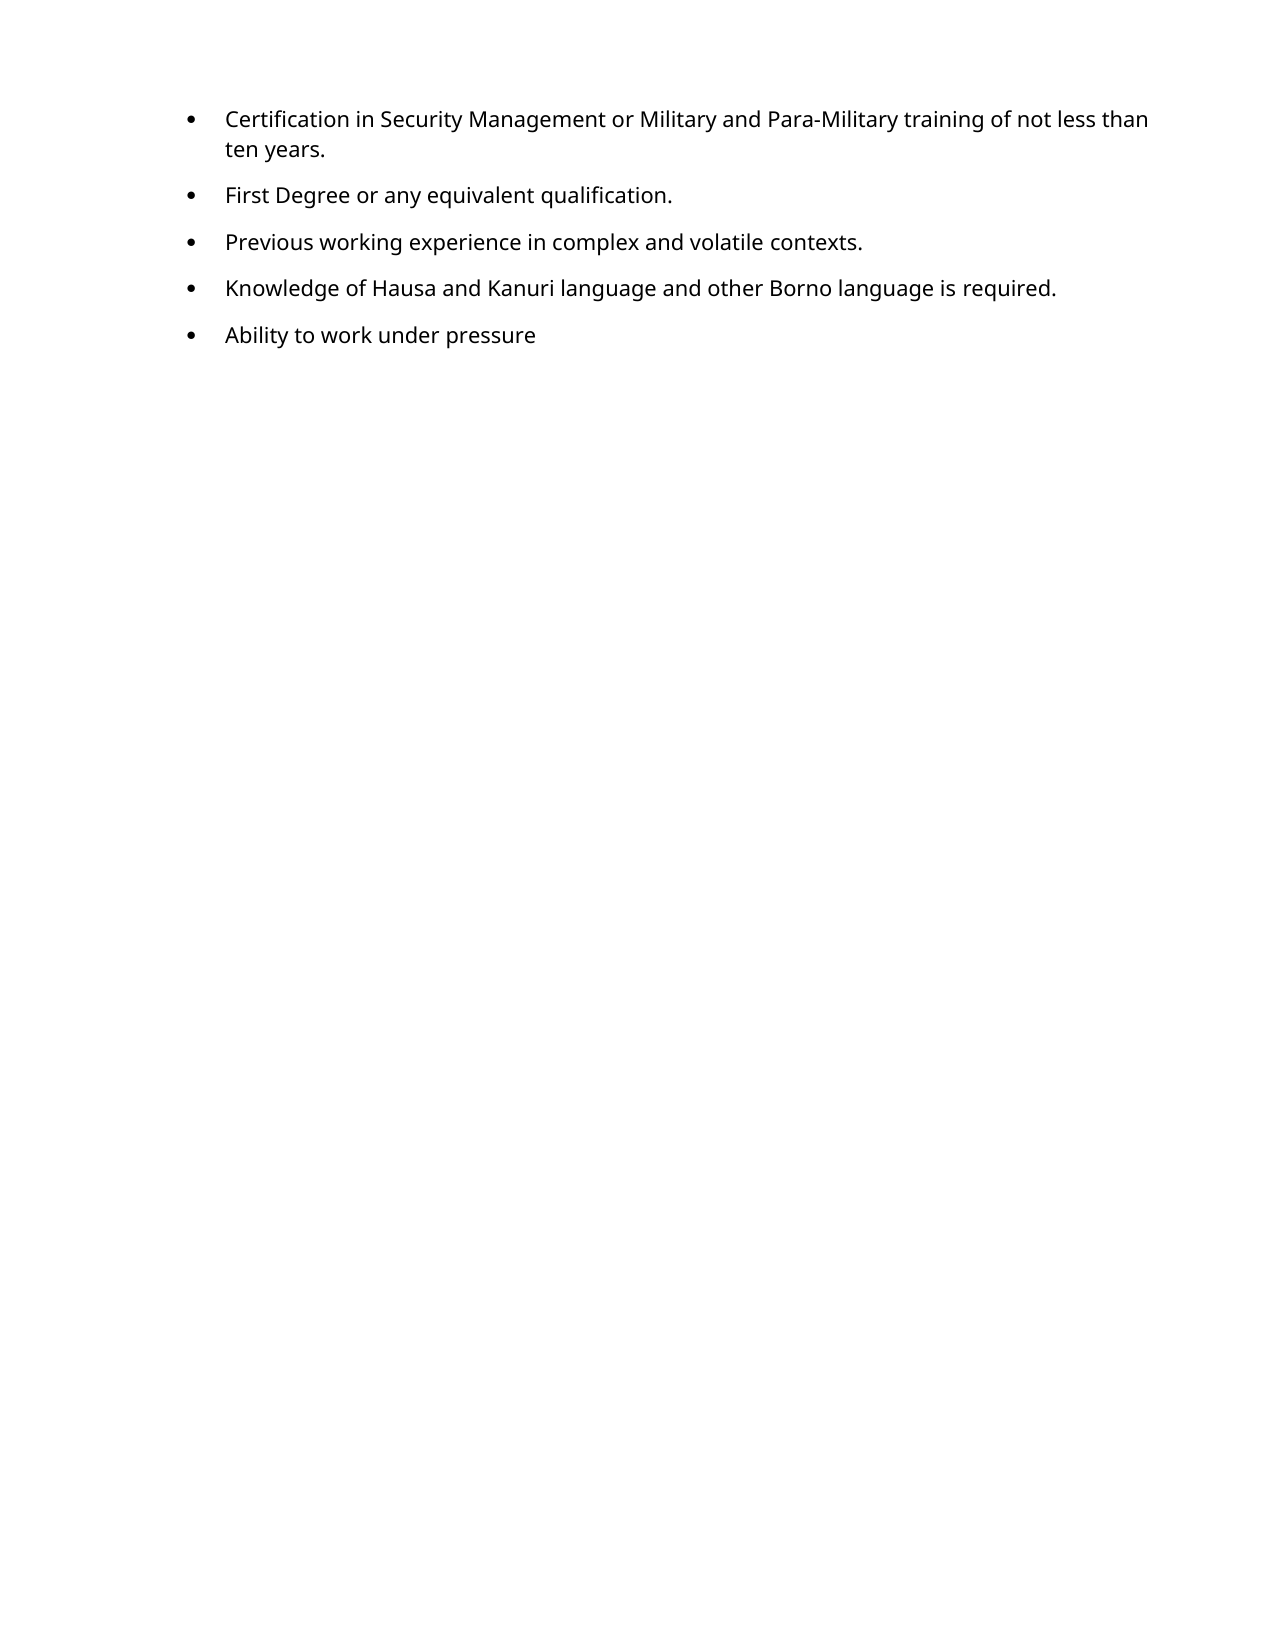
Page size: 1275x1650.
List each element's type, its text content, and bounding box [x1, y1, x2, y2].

list Knowledge of Hausa and Kanuri language and other Borno language is required. [187, 273, 1177, 303]
list Certification in Security Management or Military and Para-Military training of not less than ten years. [187, 104, 1177, 164]
list Previous working experience in complex and volatile contexts. [187, 227, 1177, 257]
list Ability to work under pressure [187, 319, 1177, 349]
list First Degree or any equivalent qualification. [187, 180, 1177, 210]
